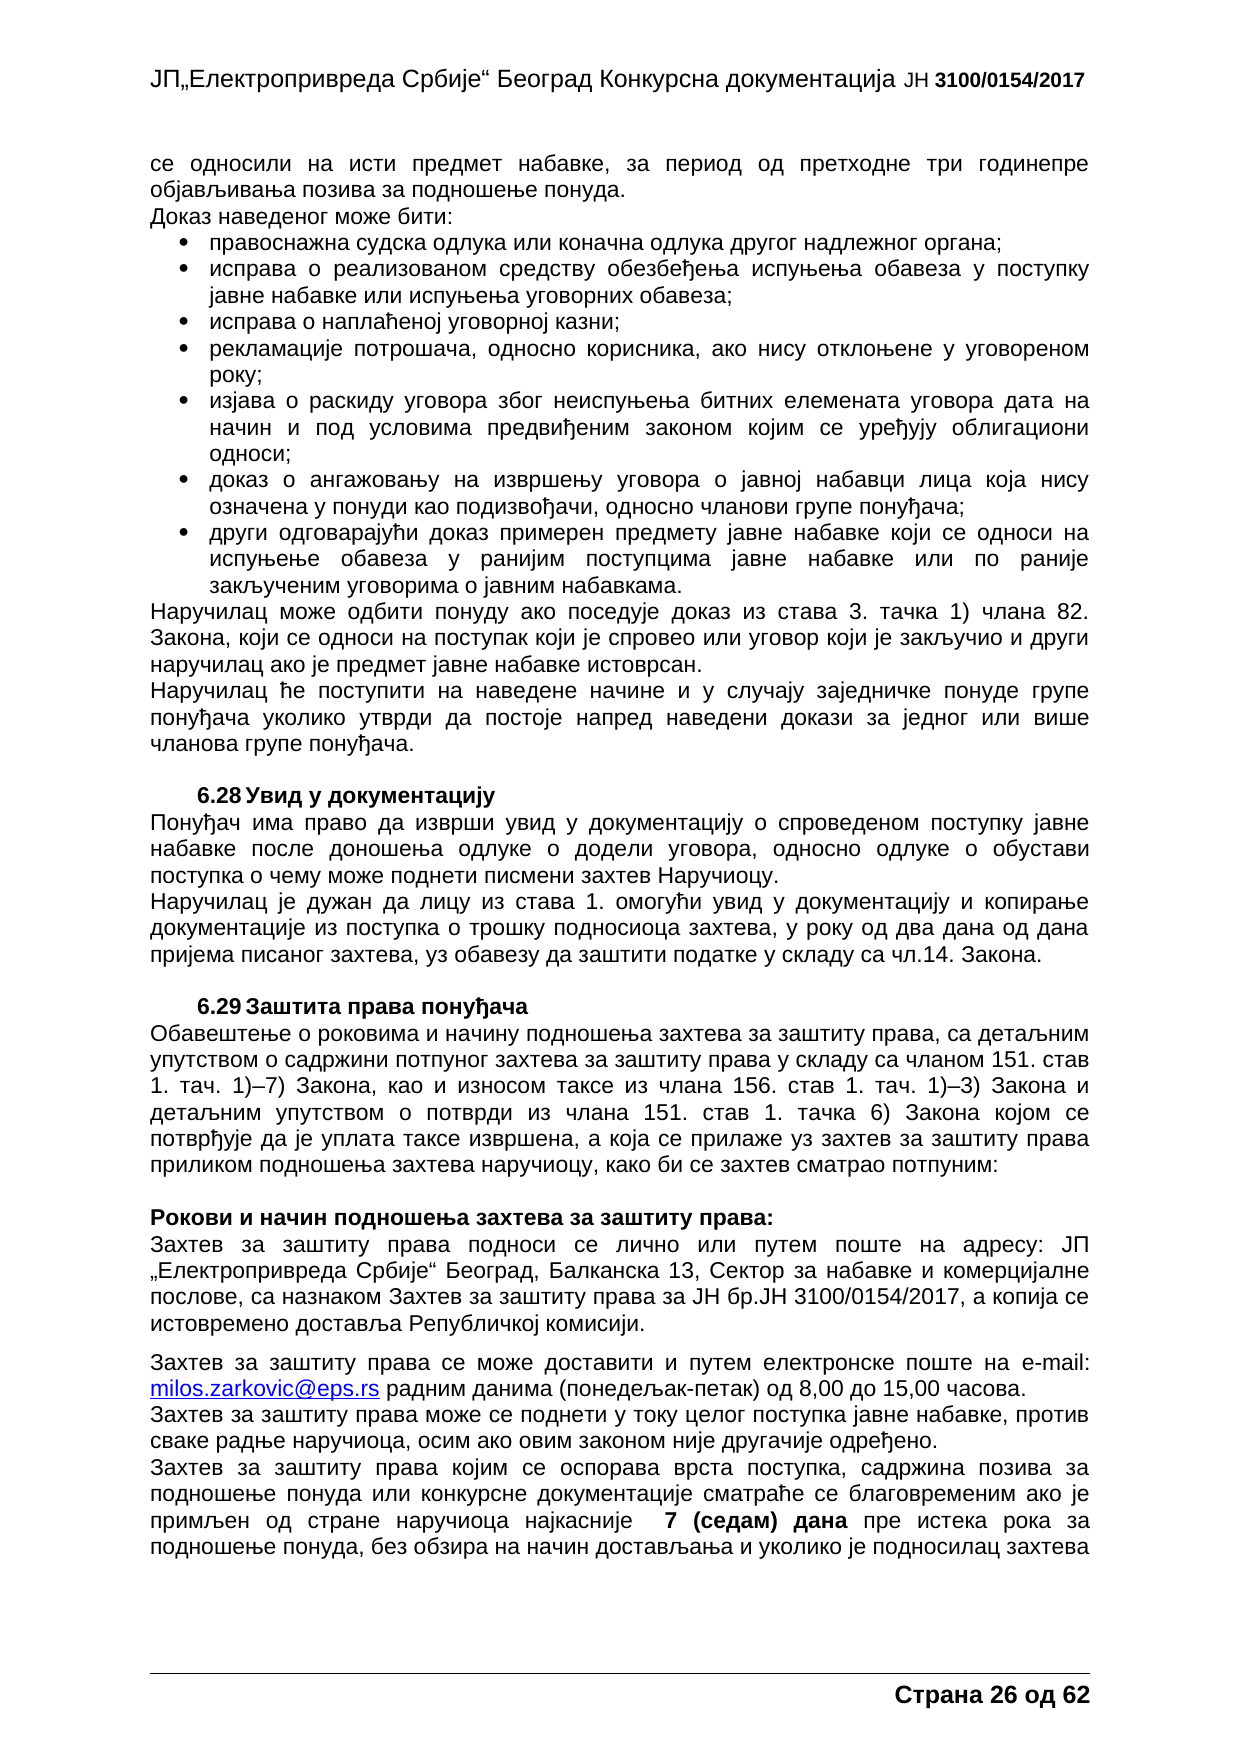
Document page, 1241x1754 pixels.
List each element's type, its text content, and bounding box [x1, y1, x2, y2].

list Увид у документацију [197, 782, 1090, 809]
text доказ о ангажовању на извршењу уговора о јавној набавци лица која нису означена у понуди као подизвођачи, односно чланови групе понуђача; [179, 466, 1090, 519]
text Захтев за заштиту права подноси се лично или путем поште на адресу: ЈП „Електропривреда Србије“ Београд, Балканска 13, Сектор за набавке и комeрцијалне послове, са назнаком Захтев за заштиту права за ЈН бр.ЈН 3100/0154/2017, а копија се истовремено доставља Републичкој комисији. [150, 1231, 1090, 1336]
text правоснажна судска одлука или коначна одлука другог надлежног органа; [179, 229, 1090, 255]
text Наручилац ће поступити на наведене начине и у случају заједничке понуде групе понуђача уколико утврди да постоје напред наведени докази за једног или више чланова групе понуђача. [150, 677, 1090, 756]
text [150, 1454, 1090, 1559]
text Рокови и начин подношења захтева за заштиту права: [150, 1204, 1090, 1231]
text исправа о наплаћеној уговорној казни; [179, 308, 1090, 334]
text други одговарајући доказ примерен предмету јавне набавке који се односи на испуњење обавеза у ранијим поступцима јавне набавке или по раније закљученим уговорима о јавним набавкама. [179, 519, 1090, 598]
text Захтев за заштиту права се може доставити и путем електронске поште на e-mail: milos.zarkovic@eps.rs радним данима (понедељак-петак) од 8,00 до 15,00 часова. [150, 1348, 1090, 1401]
text исправа о реализованом средству обезбеђења испуњења обавеза у поступку јавне набавке или испуњења уговорних обавеза; [179, 255, 1090, 308]
text Доказ наведеног може бити: [150, 203, 1090, 229]
text Захтев за заштиту права може се поднети у току целог поступка јавне набавке, против сваке радње наручиоца, осим ако овим законом није другачије одређено. [150, 1401, 1090, 1454]
text рекламације потрошача, односно корисника, ако нису отклоњене у уговореном року; [179, 334, 1090, 387]
text Понуђач има право да изврши увид у документацију о спроведеном поступку јавне набавке после доношења одлуке о додели уговора, односно одлуке о обустави поступка о чему може поднети писмени захтев Наручиоцу. [150, 809, 1090, 888]
text Наручилац је дужан да лицу из става 1. омогући увид у документацију и копирање документације из поступка о трошку подносиоца захтева, у року од два дана од дана пријема писаног захтева, уз обавезу да заштити податке у складу са чл.14. Закона. [150, 888, 1090, 967]
text Обавештење о роковима и начину подношења захтева за заштиту права, са детаљним упутством о садржини потпуног захтева за заштиту права у складу са чланом 151. став 1. тач. 1)–7) Закона, као и износом таксе из члана 156. став 1. тач. 1)–3) Закона и детаљним упутством о потврди из члана 151. став 1. тачка 6) Закона којом се потврђује да је уплата таксе извршена, а која се прилаже уз захтев за заштиту права приликом подношења захтева наручиоцу, како би се захтев сматрао потпуним: [150, 1020, 1090, 1178]
text Наручилац може одбити понуду ако поседује доказ из става 3. тачка 1) члана 82. Закона, који се односи на поступак који је спровео или уговор који је закључио и други наручилац ако је предмет јавне набавке истоврсан. [150, 598, 1090, 677]
text изјава о раскиду уговора због неиспуњења битних елемената уговора дата на начин и под условима предвиђеним законом којим се уређују облигациони односи; [179, 387, 1090, 466]
list Заштита права понуђача [197, 993, 1090, 1020]
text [150, 150, 1090, 203]
